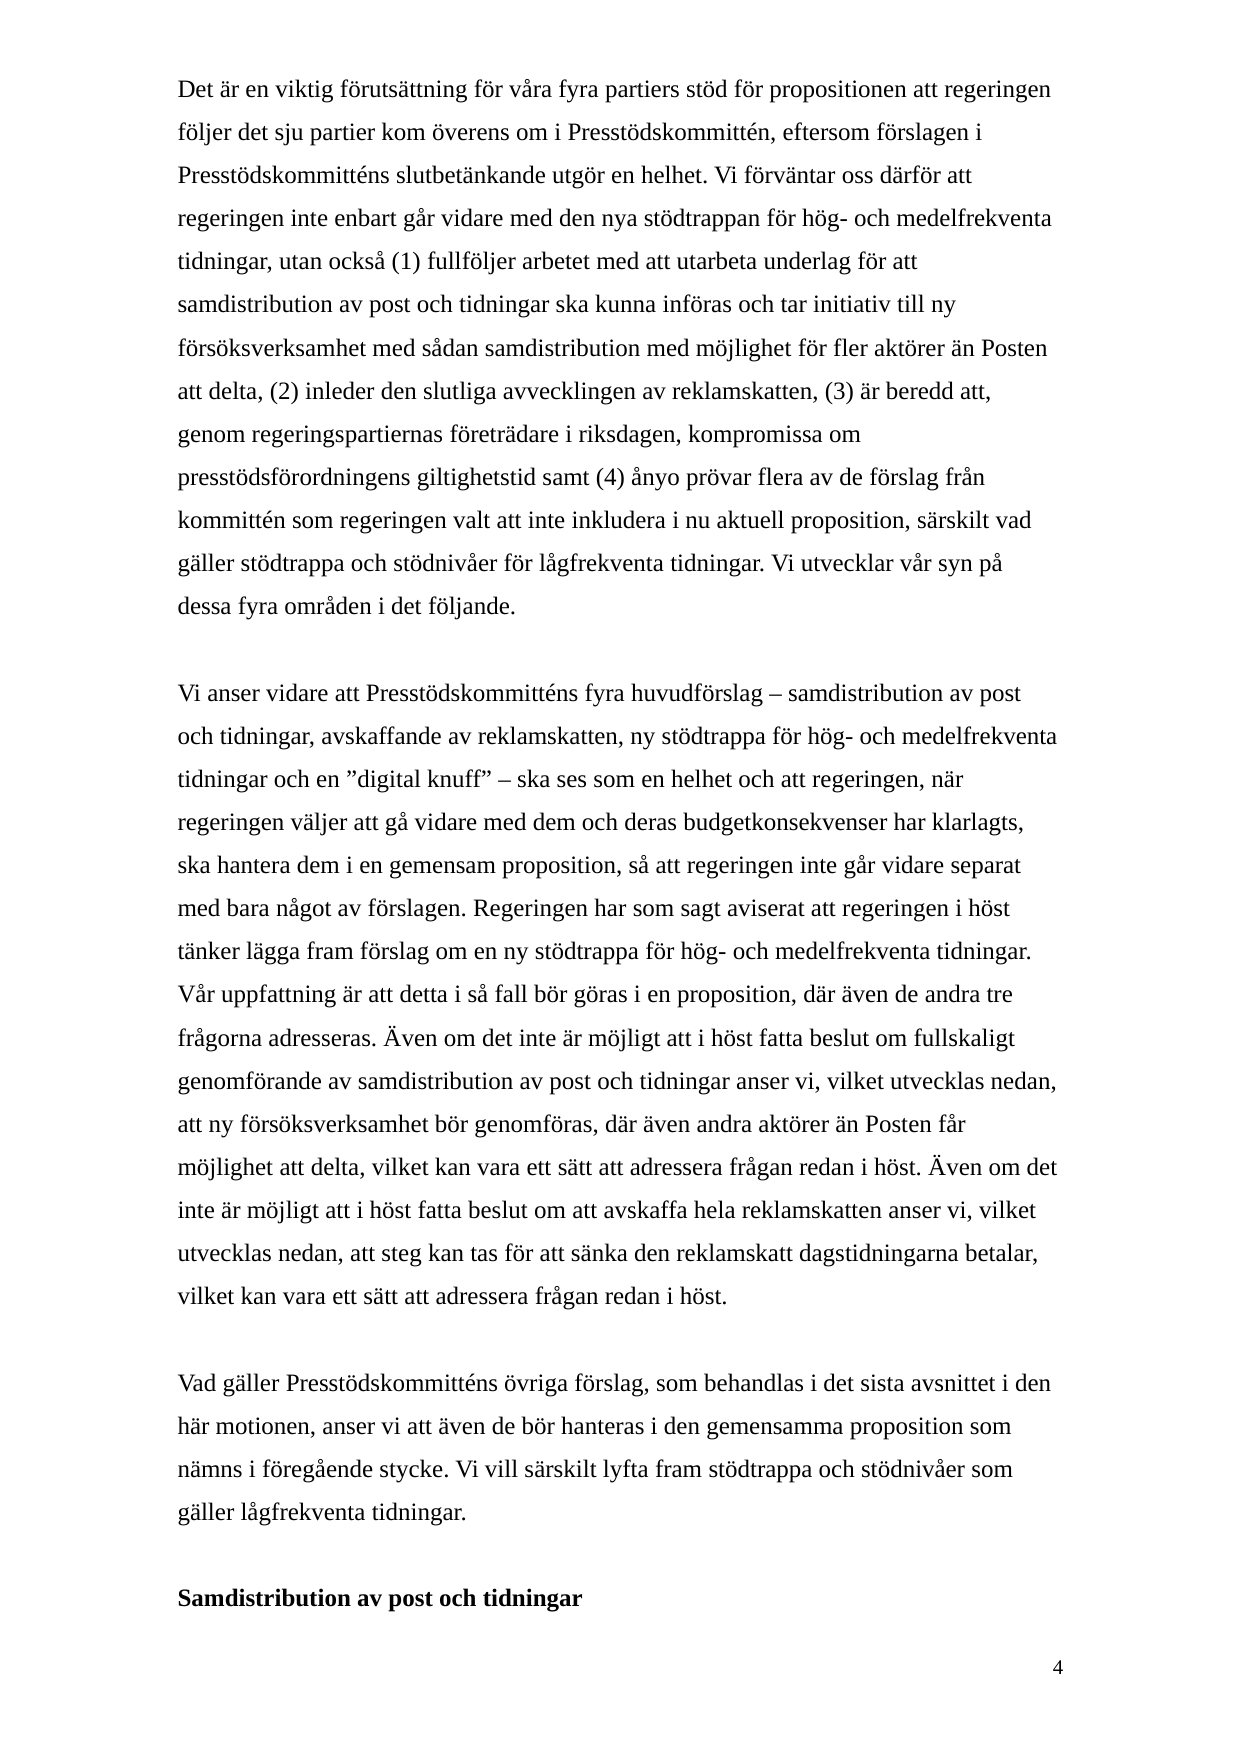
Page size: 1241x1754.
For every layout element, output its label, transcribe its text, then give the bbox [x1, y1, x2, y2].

text Det är en viktig förutsättning för våra fyra partiers stöd för propositionen att regeringen följer det sju partier kom överens om i Presstödskommittén, eftersom förslagen i Presstödskommitténs slutbetänkande utgör en helhet. Vi förväntar oss därför att regeringen inte enbart går vidare med den nya stödtrappan för hög- och medelfrekventa tidningar, utan också (1) fullföljer arbetet med att utarbeta underlag för att samdistribution av post och tidningar ska kunna införas och tar initiativ till ny försöksverksamhet med sådan samdistribution med möjlighet för fler aktörer än Posten att delta, (2) inleder den slutliga avvecklingen av reklamskatten, (3) är beredd att, genom regeringspartiernas företrädare i riksdagen, kompromissa om presstödsförordningens giltighetstid samt (4) ånyo prövar flera av de förslag från kommittén som regeringen valt att inte inkludera i nu aktuell proposition, särskilt vad gäller stödtrappa och stödnivåer för lågfrekventa tidningar. Vi utvecklar vår syn på dessa fyra områden i det följande. [177, 74, 1063, 620]
text Samdistribution av post och tidningar [177, 1583, 1063, 1612]
text Vad gäller Presstödskommitténs övriga förslag, som behandlas i det sista avsnittet i den här motionen, anser vi att även de bör hanteras i den gemensamma proposition som nämns i föregående stycke. Vi vill särskilt lyfta fram stödtrappa och stödnivåer som gäller lågfrekventa tidningar. [177, 1368, 1063, 1526]
text Vi anser vidare att Presstödskommitténs fyra huvudförslag – samdistribution av post och tidningar, avskaffande av reklamskatten, ny stödtrappa för hög- och medelfrekventa tidningar och en ”digital knuff” – ska ses som en helhet och att regeringen, när regeringen väljer att gå vidare med dem och deras budgetkonsekvenser har klarlagts, ska hantera dem i en gemensam proposition, så att regeringen inte går vidare separat med bara något av förslagen. Regeringen har som sagt aviserat att regeringen i höst tänker lägga fram förslag om en ny stödtrappa för hög- och medelfrekventa tidningar. Vår uppfattning är att detta i så fall bör göras i en proposition, där även de andra tre frågorna adresseras. Även om det inte är möjligt att i höst fatta beslut om fullskaligt genomförande av samdistribution av post och tidningar anser vi, vilket utvecklas nedan, att ny försöksverksamhet bör genomföras, där även andra aktörer än Posten får möjlighet att delta, vilket kan vara ett sätt att adressera frågan redan i höst. Även om det inte är möjligt att i höst fatta beslut om att avskaffa hela reklamskatten anser vi, vilket utvecklas nedan, att steg kan tas för att sänka den reklamskatt dagstidningarna betalar, vilket kan vara ett sätt att adressera frågan redan i höst. [177, 678, 1063, 1310]
